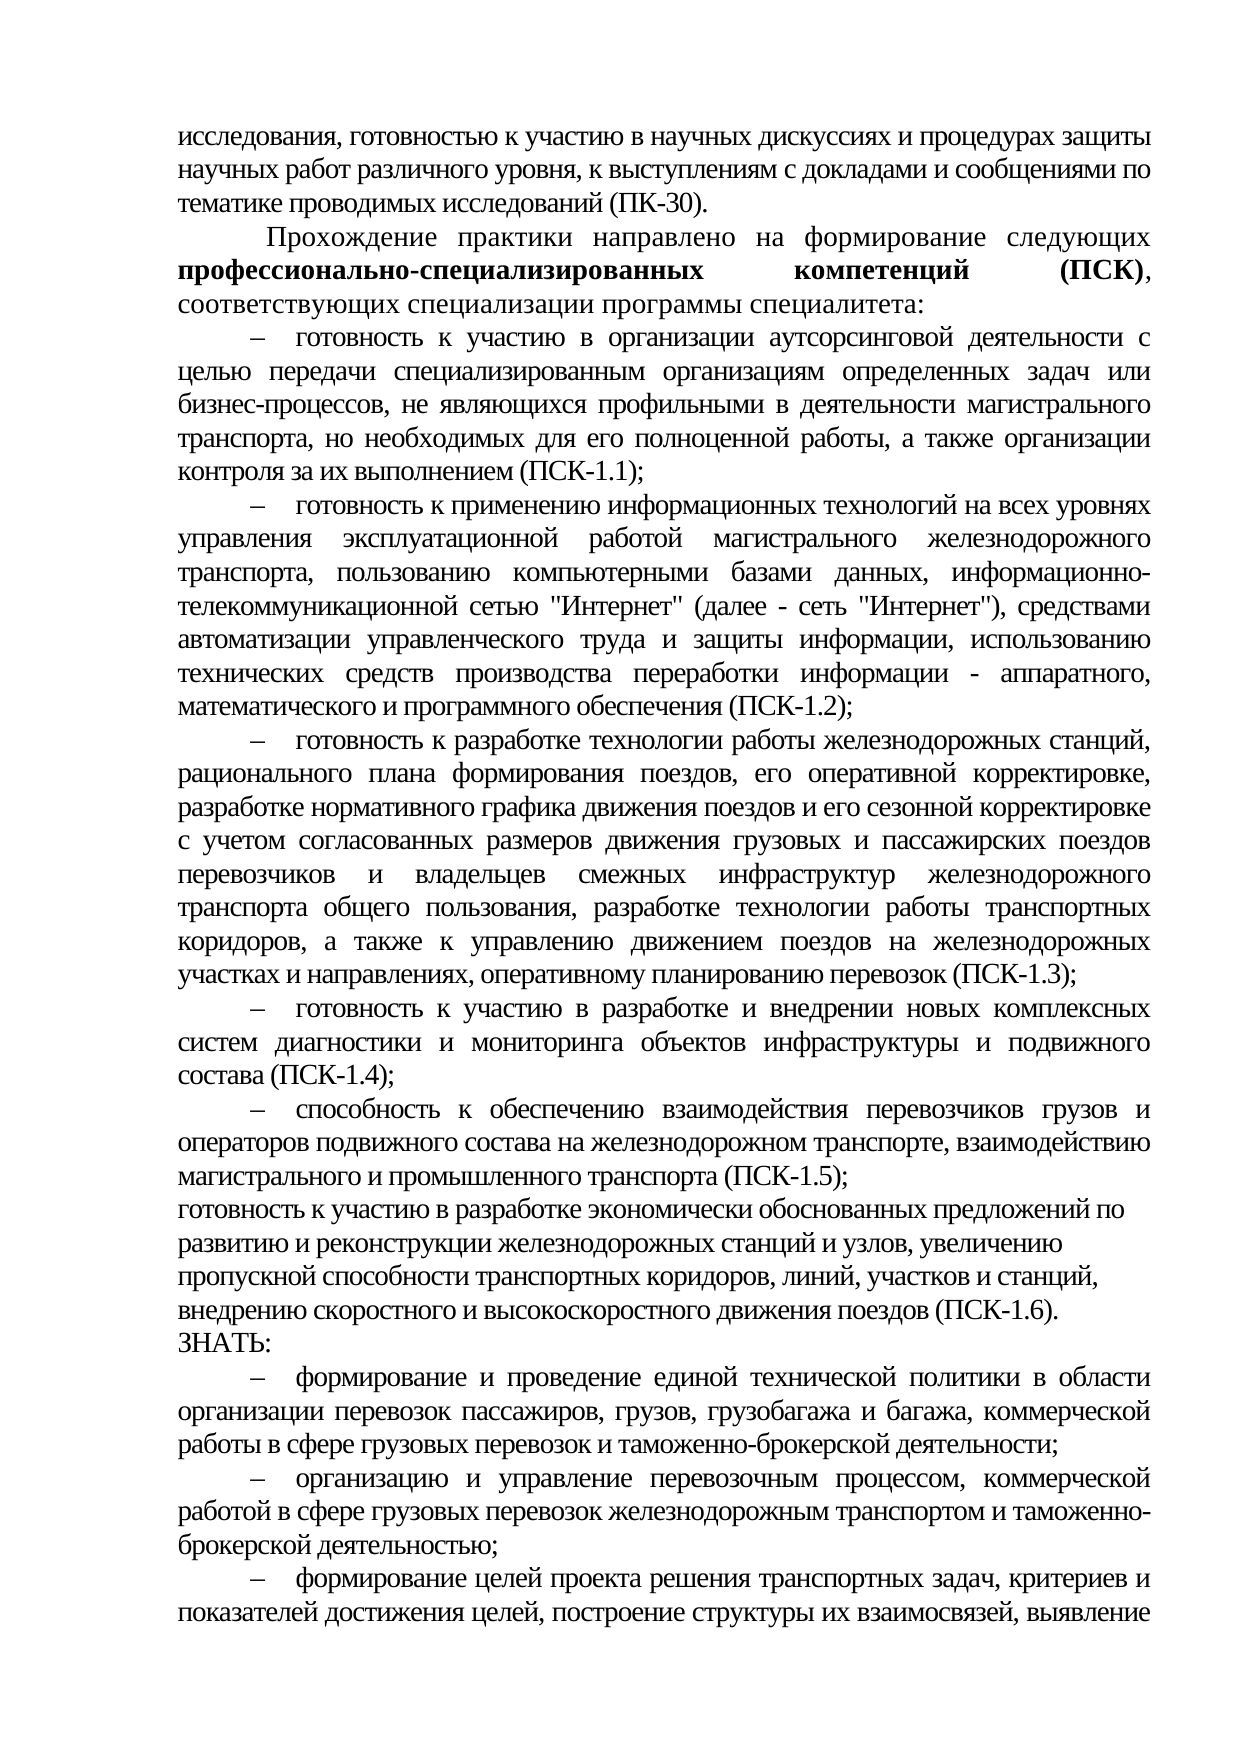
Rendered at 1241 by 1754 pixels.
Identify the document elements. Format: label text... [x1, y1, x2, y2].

list организацию и управление перевозочным процессом, коммерческой работой в сфере грузовых перевозок железнодорожным транспортом и таможенно-брокерской деятельностью; [177, 1460, 1152, 1560]
list готовность к разработке технологии работы железнодорожных станций, рационального плана формирования поездов, его оперативной корректировке, разработке нормативного графика движения поездов и его сезонной корректировке с учетом согласованных размеров движения грузовых и пассажирских поездов перевозчиков и владельцев смежных инфраструктур железнодорожного транспорта общего пользования, разработке технологии работы транспортных коридоров, а также к управлению движением поездов на железнодорожных участках и направлениях, оперативному планированию перевозок (ПСК-1.3); [177, 722, 1152, 990]
list формирование и проведение единой технической политики в области организации перевозок пассажиров, грузов, грузобагажа и багажа, коммерческой работы в сфере грузовых перевозок и таможенно-брокерской деятельности; [177, 1359, 1152, 1460]
list способность к обеспечению взаимодействия перевозчиков грузов и операторов подвижного состава на железнодорожном транспорте, взаимодействию магистрального и промышленного транспорта (ПСК-1.5); [177, 1091, 1152, 1191]
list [177, 118, 1152, 219]
text ЗНАТЬ: [177, 1326, 1152, 1359]
list готовность к применению информационных технологий на всех уровнях управления эксплуатационной работой магистрального железнодорожного транспорта, пользованию компьютерными базами данных, информационно-телекоммуникационной сетью "Интернет" (далее - сеть "Интернет"), средствами автоматизации управленческого труда и защиты информации, использованию технических средств производства переработки информации - аппаратного, математического и программного обеспечения (ПСК-1.2); [177, 487, 1152, 722]
list готовность к участию в организации аутсорсинговой деятельности с целью передачи специализированным организациям определенных задач или бизнес-процессов, не являющихся профильными в деятельности магистрального транспорта, но необходимых для его полноценной работы, а также организации контроля за их выполнением (ПСК-1.1); [177, 319, 1152, 487]
list готовность к участию в разработке и внедрении новых комплексных систем диагностики и мониторинга объектов инфраструктуры и подвижного состава (ПСК-1.4); [177, 990, 1152, 1091]
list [177, 1560, 1152, 1627]
text Прохождение практики направлено на формирование следующих профессионально-специализированных компетенций (ПСК), соответствующих специализации программы специалитета: [177, 219, 1152, 319]
text готовность к участию в разработке экономически обоснованных предложений по развитию и реконструкции железнодорожных станций и узлов, увеличению пропускной способности транспортных коридоров, линий, участков и станций, внедрению скоростного и высокоскоростного движения поездов (ПСК-1.6). [177, 1191, 1152, 1326]
